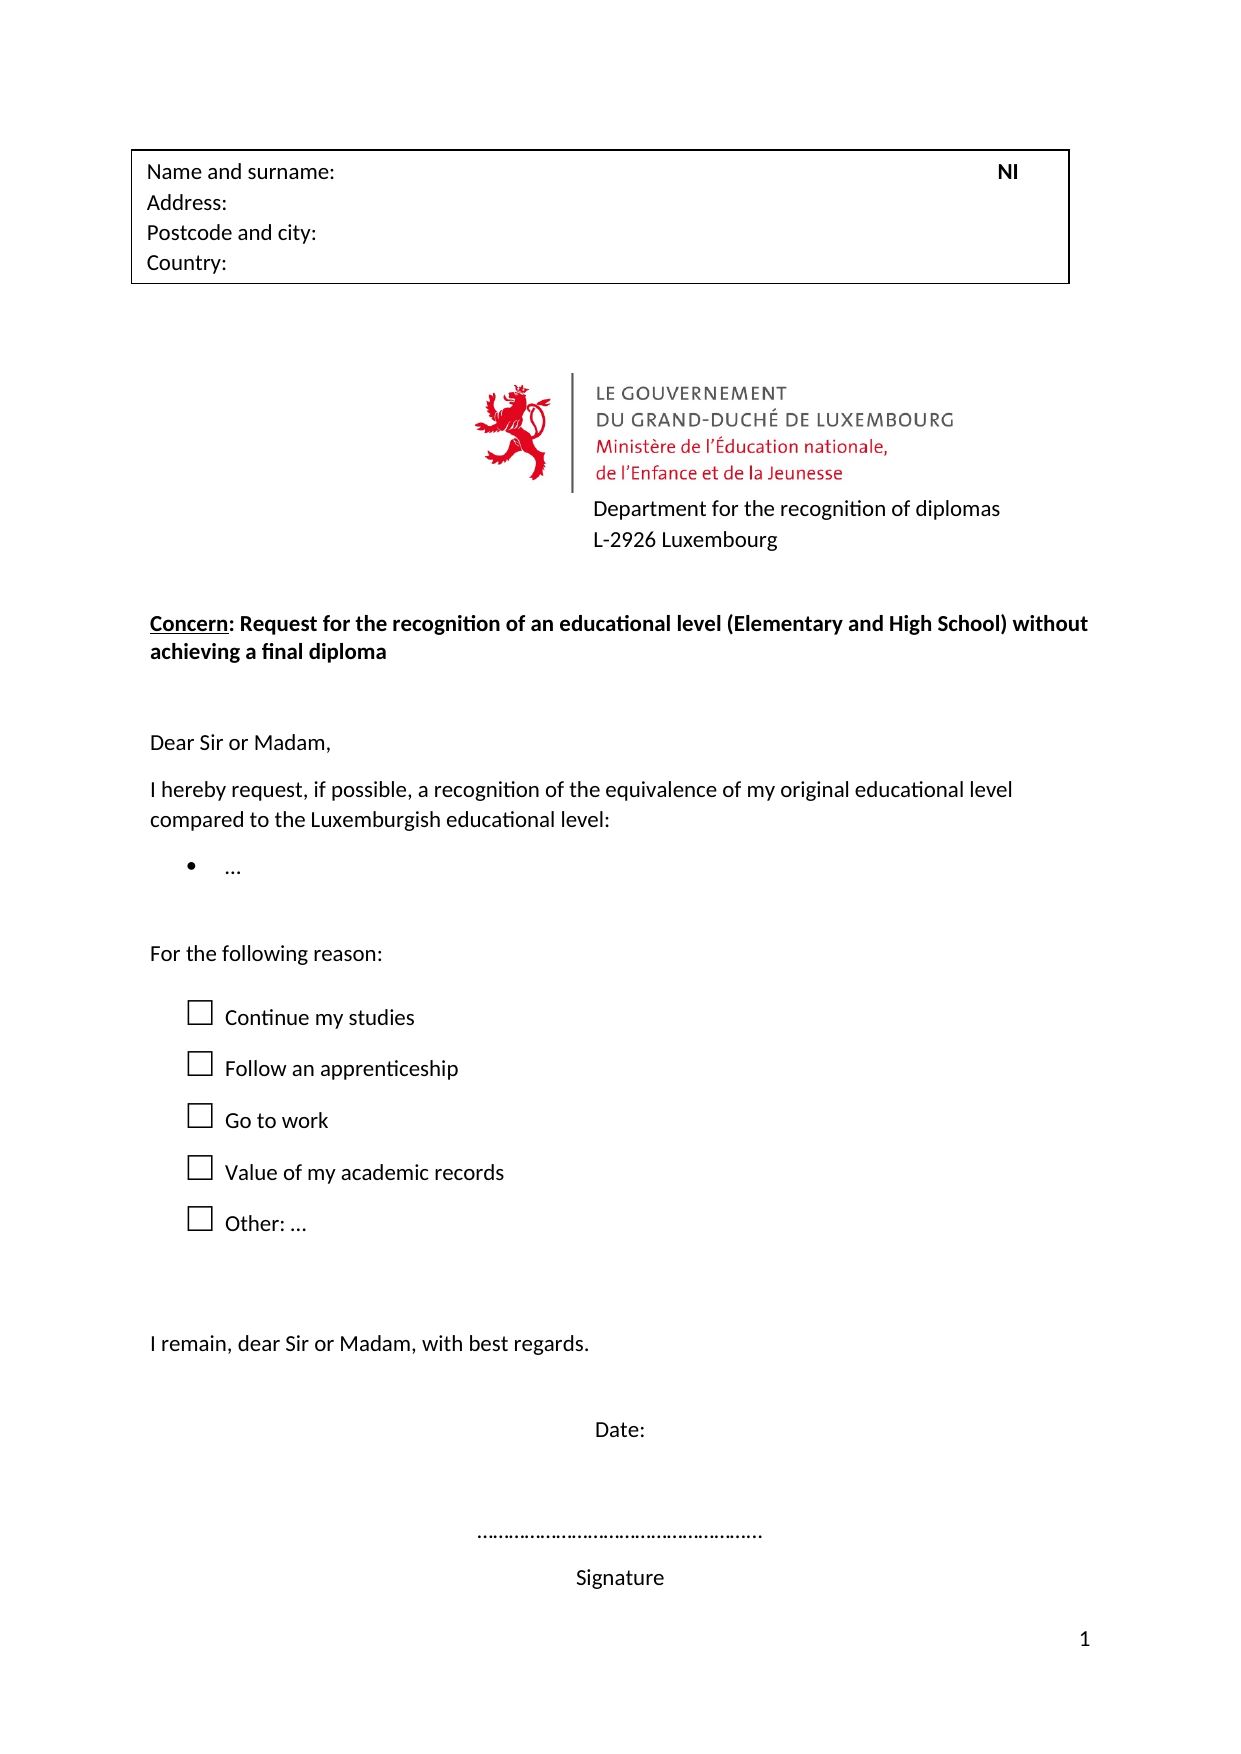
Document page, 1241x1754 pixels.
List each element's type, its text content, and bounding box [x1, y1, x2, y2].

list Go to work [187, 1089, 1090, 1137]
text I hereby request, if possible, a recognition of the equivalence of my original educational level compared to the Luxemburgish educational level: [150, 775, 1090, 833]
list … [187, 852, 1090, 880]
list Value of my academic records [187, 1141, 1090, 1189]
text ……………………………………………... [150, 1516, 1090, 1544]
text Concern: Request for the recognition of an educational level (Elementary and High School) without achieving a final diploma [150, 609, 1090, 665]
text Department for the recognition of diplomas [593, 494, 1090, 522]
list Continue my studies [187, 986, 1090, 1034]
text Dear Sir or Madam, [150, 728, 1090, 756]
text L-2926 Luxembourg [593, 525, 1090, 553]
text For the following reason: [150, 939, 1090, 967]
list Other: … [187, 1192, 1090, 1240]
text Signature [150, 1563, 1090, 1591]
text Date: [150, 1416, 1090, 1444]
picture [475, 373, 953, 493]
text I remain, dear Sir or Madam, with best regards. [150, 1329, 1090, 1357]
list Follow an apprenticeship [187, 1037, 1090, 1085]
